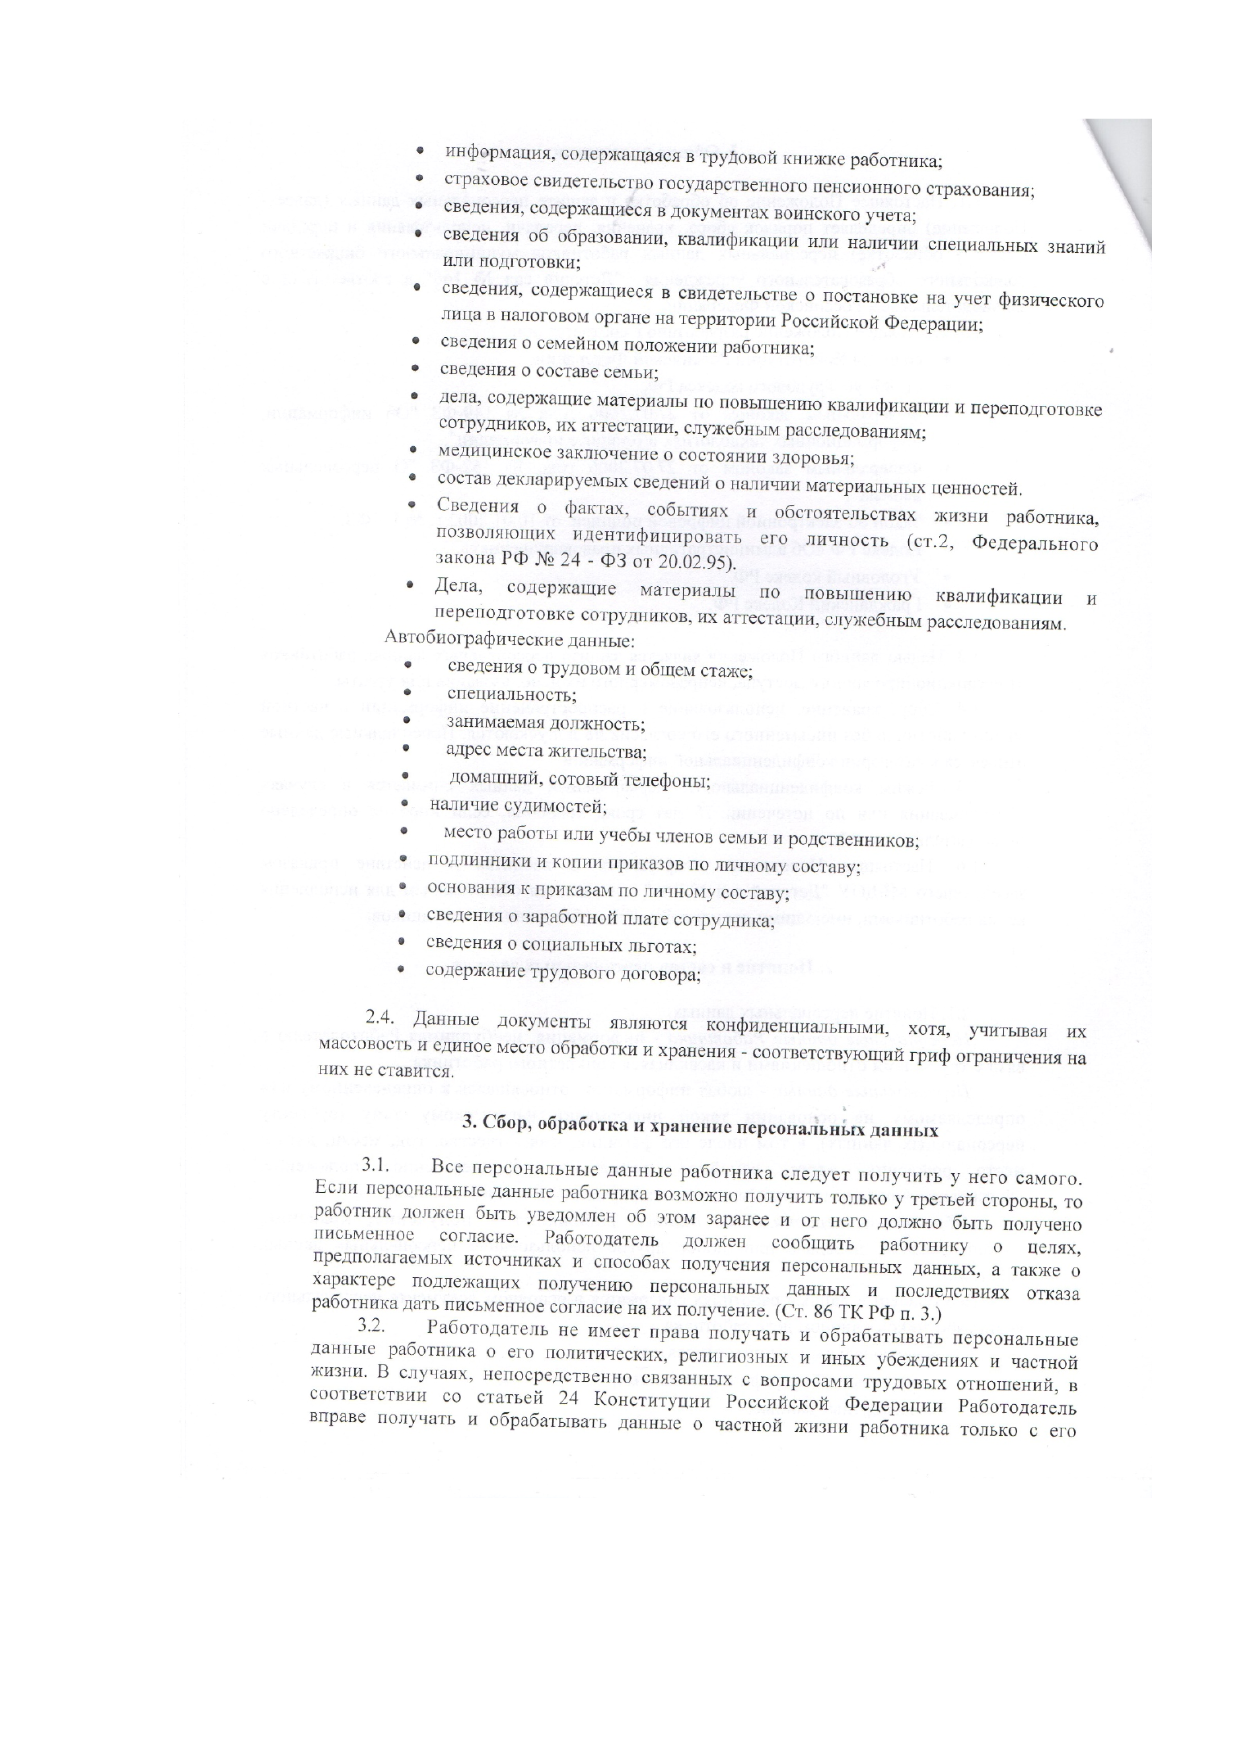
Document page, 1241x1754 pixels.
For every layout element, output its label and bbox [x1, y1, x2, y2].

picture [179, 120, 1150, 1496]
